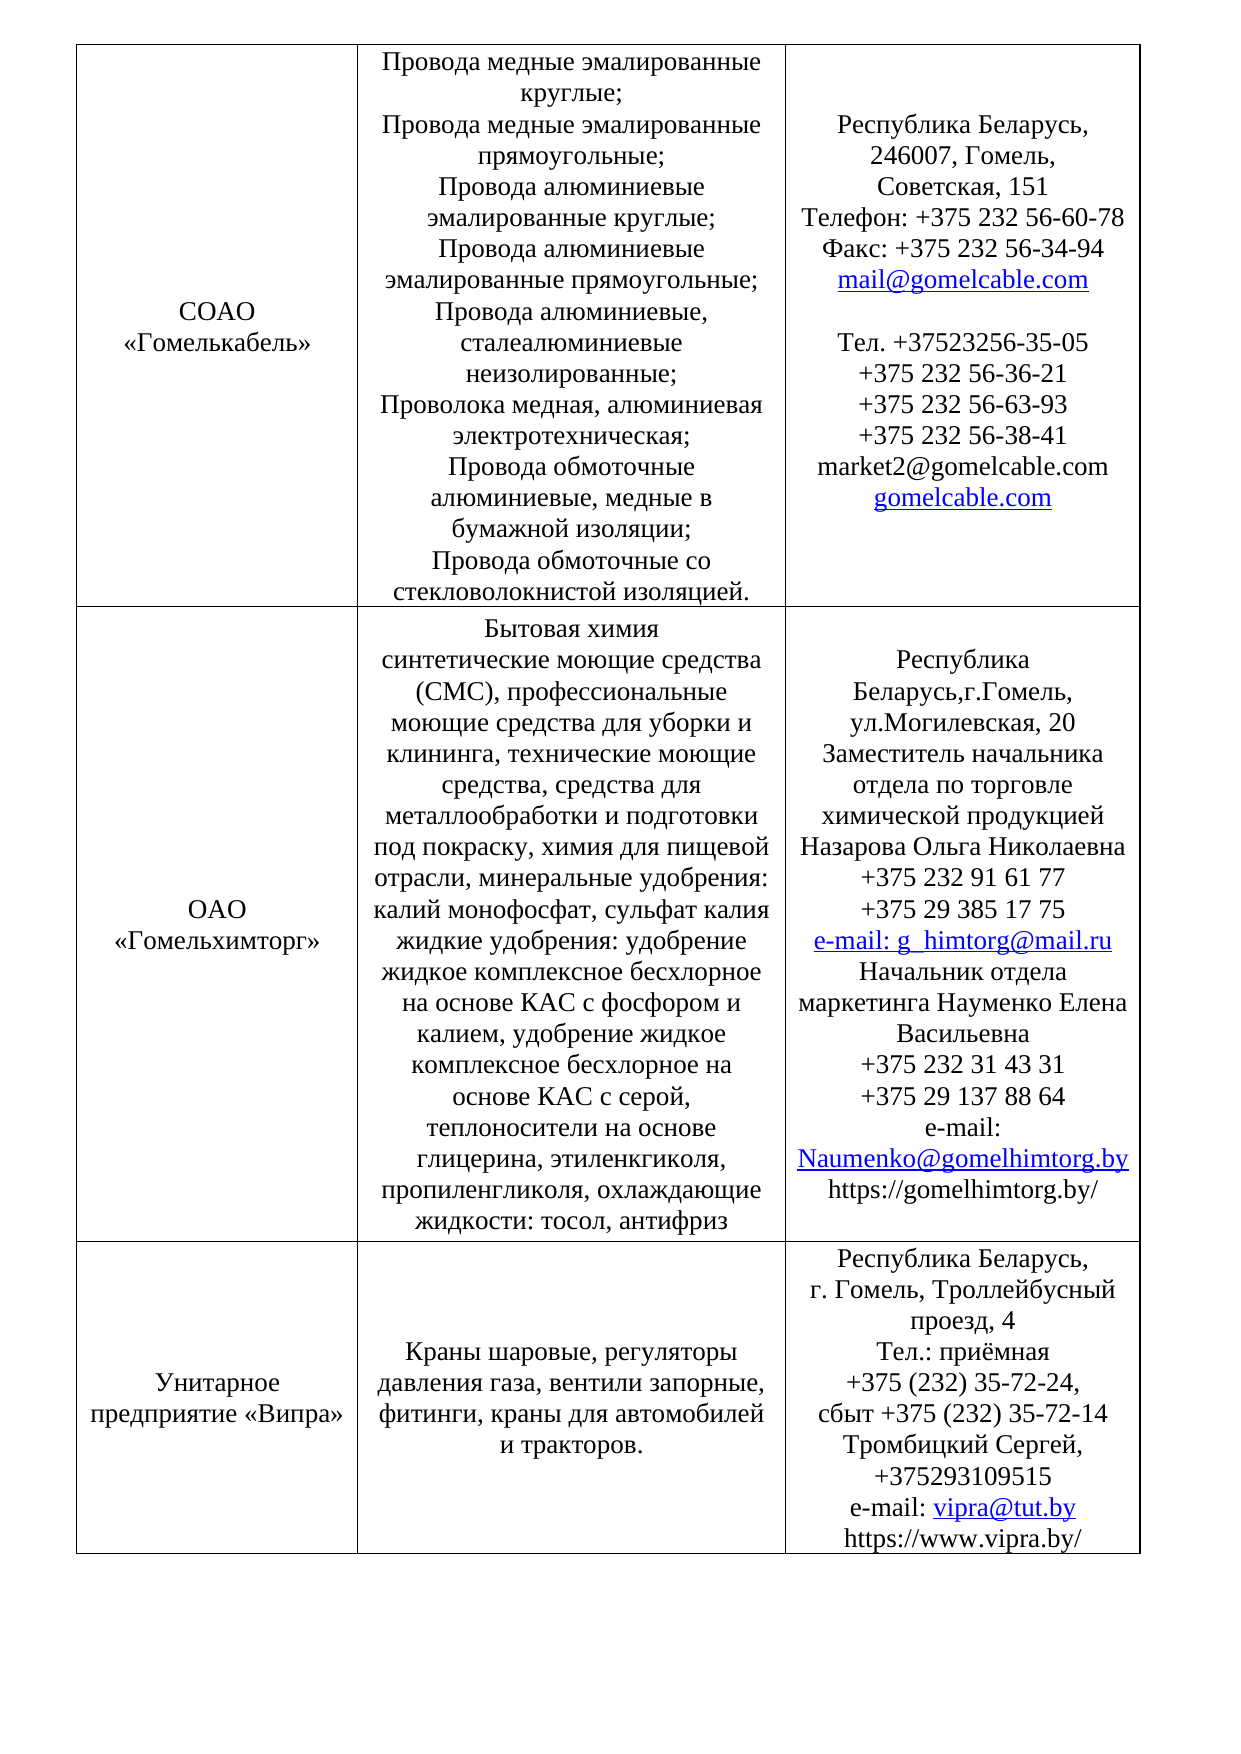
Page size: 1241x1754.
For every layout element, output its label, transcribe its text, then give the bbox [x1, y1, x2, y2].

table_cell Провода медные эмалированные круглые; Провода медные эмалированные прямоугольные; Провода алюминиевые эмалированные круглые; Провода алюминиевые эмалированные прямоугольные; Провода алюминиевые, сталеалюминиевые неизолированные; Проволока медная, алюминиевая электротехническая; Провода обмоточные алюминиевые, медные в бумажной изоляции; Провода обмоточные со стекловолокнистой изоляцией. [358, 45, 785, 606]
table_cell Республика Беларусь,г.Гомель, ул.Могилевская, 20 Заместитель начальника отдела по торговле химической продукцией Назарова Ольга Николаевна +375 232 91 61 77 +375 29 385 17 75 e-mail: g_himtorg@mail.ru Начальник отдела маркетинга Науменко Елена Васильевна +375 232 31 43 31 +375 29 137 88 64 e-mail: Naumenko@gomelhimtorg.by https://gomelhimtorg.by/ [786, 607, 1139, 1241]
table_cell Бытовая химия синтетические моющие средства (СМС), профессиональные моющие средства для уборки и клининга, технические моющие средства, средства для металлообработки и подготовки под покраску, химия для пищевой отрасли, минеральные удобрения: калий монофосфат, сульфат калия жидкие удобрения: удобрение жидкое комплексное бесхлорное на основе КАС с фосфором и калием, удобрение жидкое комплексное бесхлорное на основе КАС с серой, теплоносители на основе глицерина, этиленкгиколя, пропиленгликоля, охлаждающие жидкости: тосол, антифриз [358, 607, 785, 1241]
table_cell CОАО «Гомелькабель» [77, 45, 357, 606]
table_cell Республика Беларусь, 246007, Гомель, Советская, 151 Телефон: +375 232 56-60-78 Факс: +375 232 56-34-94 mail@gomelcable.com Тел. +37523256-35-05 +375 232 56-36-21 +375 232 56-63-93 +375 232 56-38-41 market2@gomelcable.com gomelcable.com [786, 45, 1139, 606]
table_cell Унитарное предприятие «Випра» [77, 1242, 357, 1553]
table_cell Республика Беларусь, г. Гомель, Троллейбусный проезд, 4 Тел.: приёмная +375 (232) 35-72-24, сбыт +375 (232) 35-72-14 Тромбицкий Сергей, +375293109515 e-mail: vipra@tut.by https://www.vipra.by/ [786, 1242, 1139, 1553]
table_cell Краны шаровые, регуляторы давления газа, вентили запорные, фитинги, краны для автомобилей и тракторов. [358, 1242, 785, 1553]
table_cell ОАО «Гомельхимторг» [77, 607, 357, 1241]
